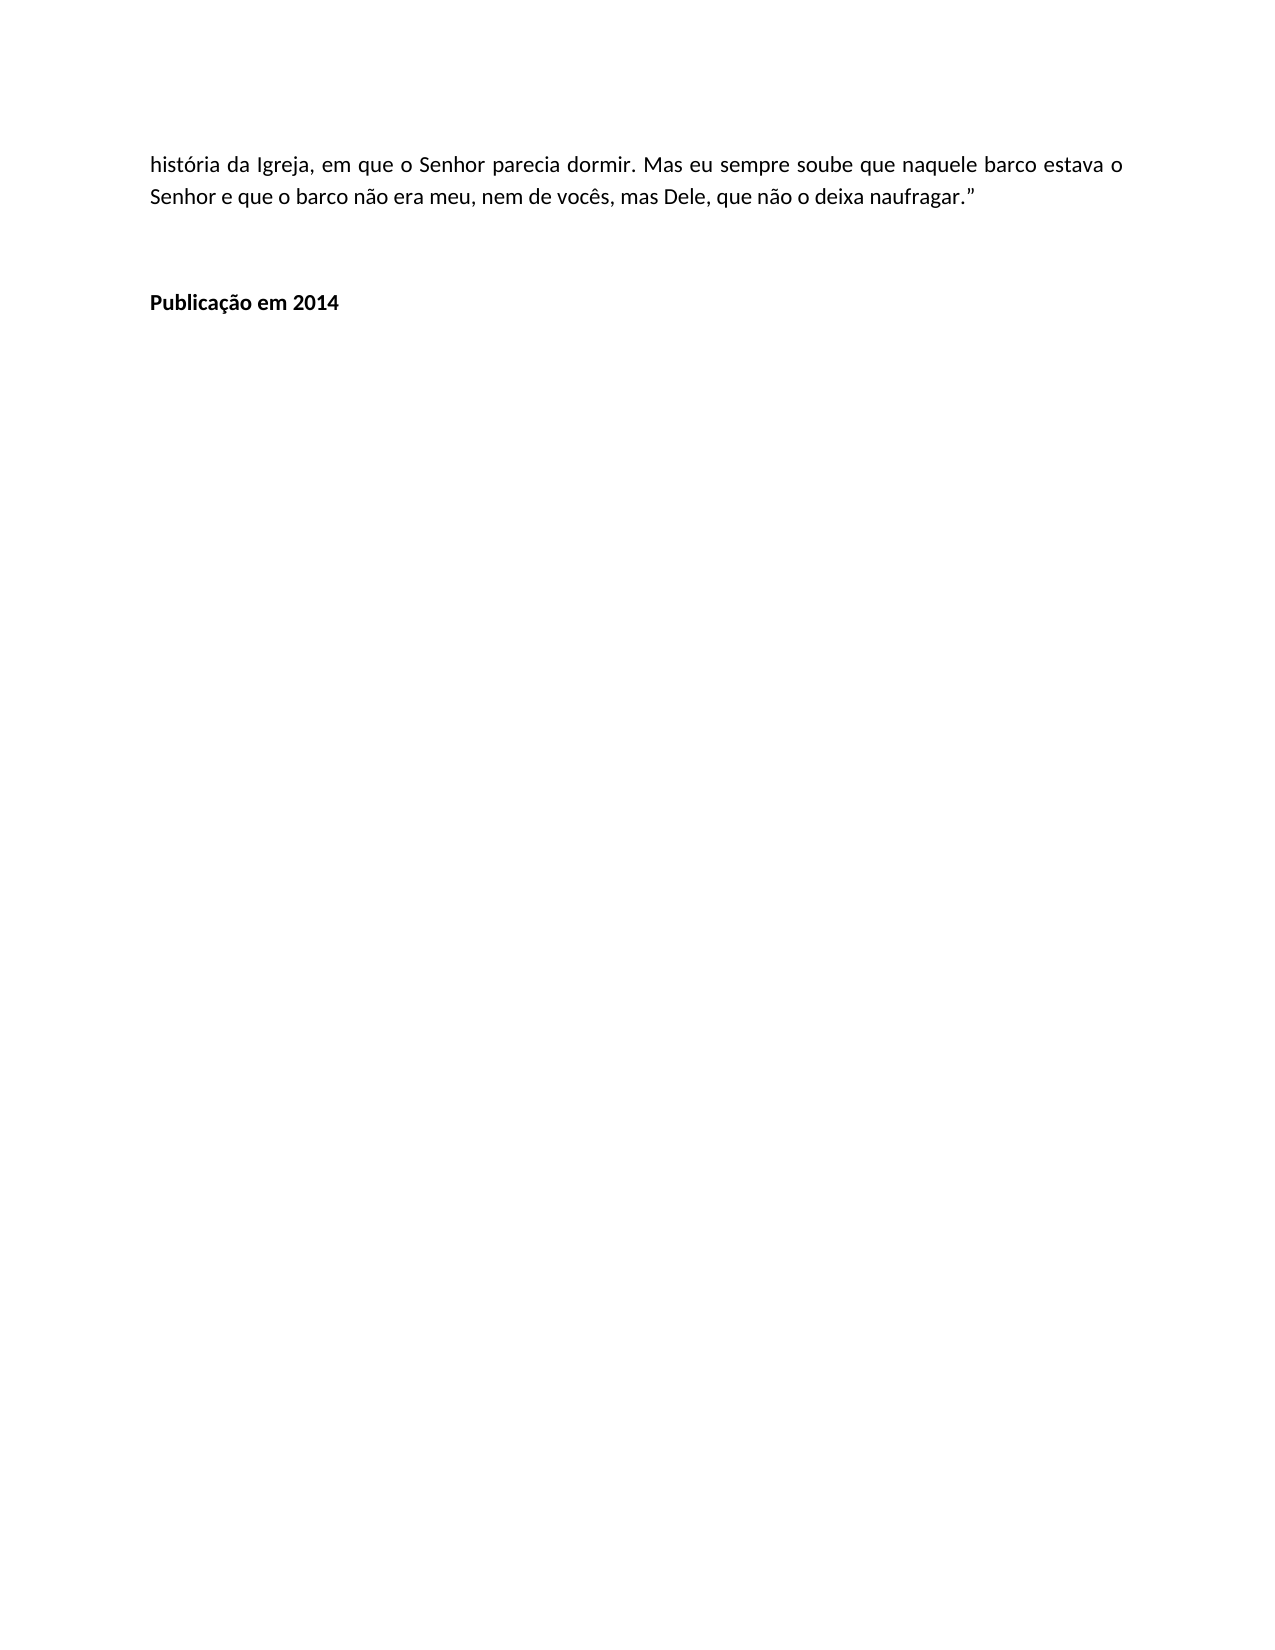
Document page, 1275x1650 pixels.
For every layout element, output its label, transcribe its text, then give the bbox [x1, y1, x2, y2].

text Publicação em 2014 [150, 288, 1125, 316]
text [150, 150, 1125, 210]
